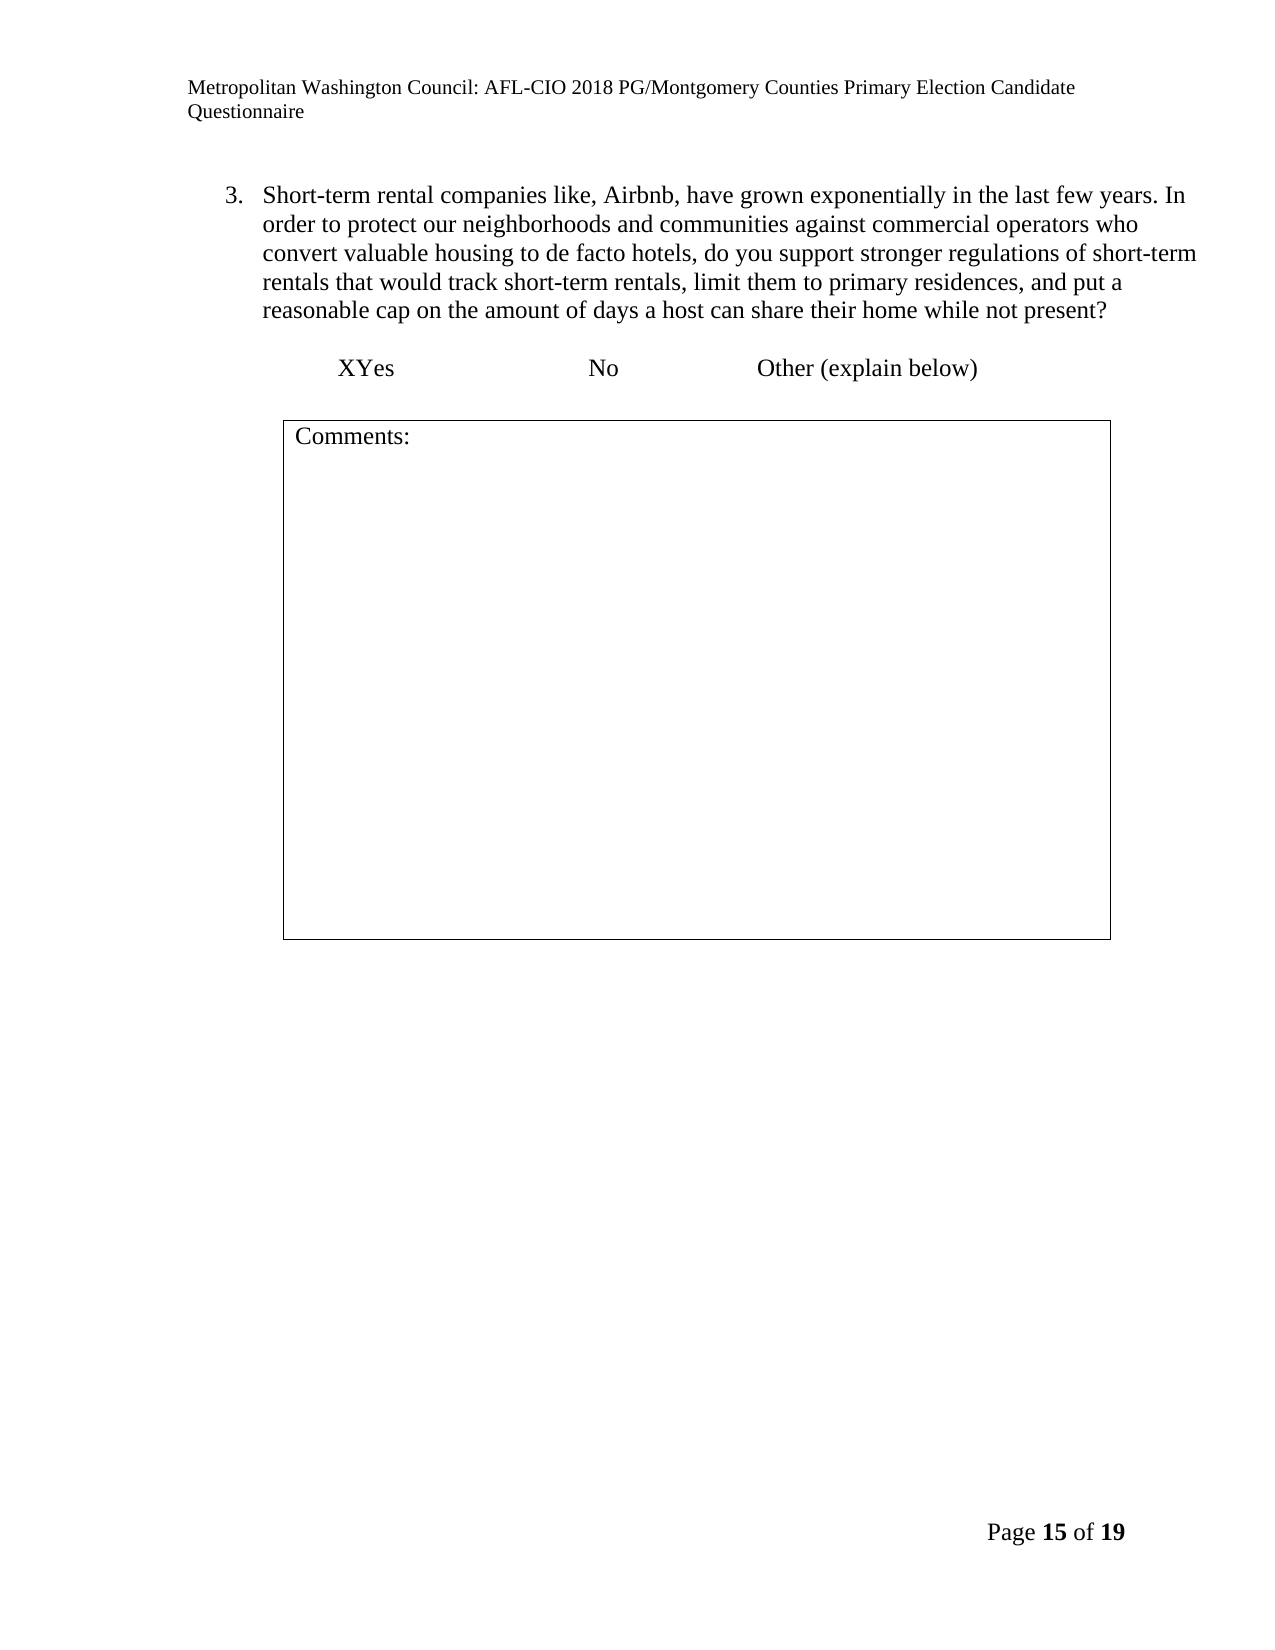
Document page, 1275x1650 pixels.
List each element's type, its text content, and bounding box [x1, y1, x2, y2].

subtitle Short-term rental companies like, Airbnb, have grown exponentially in the last few years. In order to protect our neighborhoods and communities against commercial operators who convert valuable housing to de facto hotels, do you support stronger regulations of short-term rentals that would track short-term rentals, limit them to primary residences, and put a reasonable cap on the amount of days a host can share their home while not present? [225, 181, 1200, 324]
subtitle XYes  No  Other (explain below) [300, 353, 1200, 382]
table_header Comments: [284, 421, 1110, 939]
